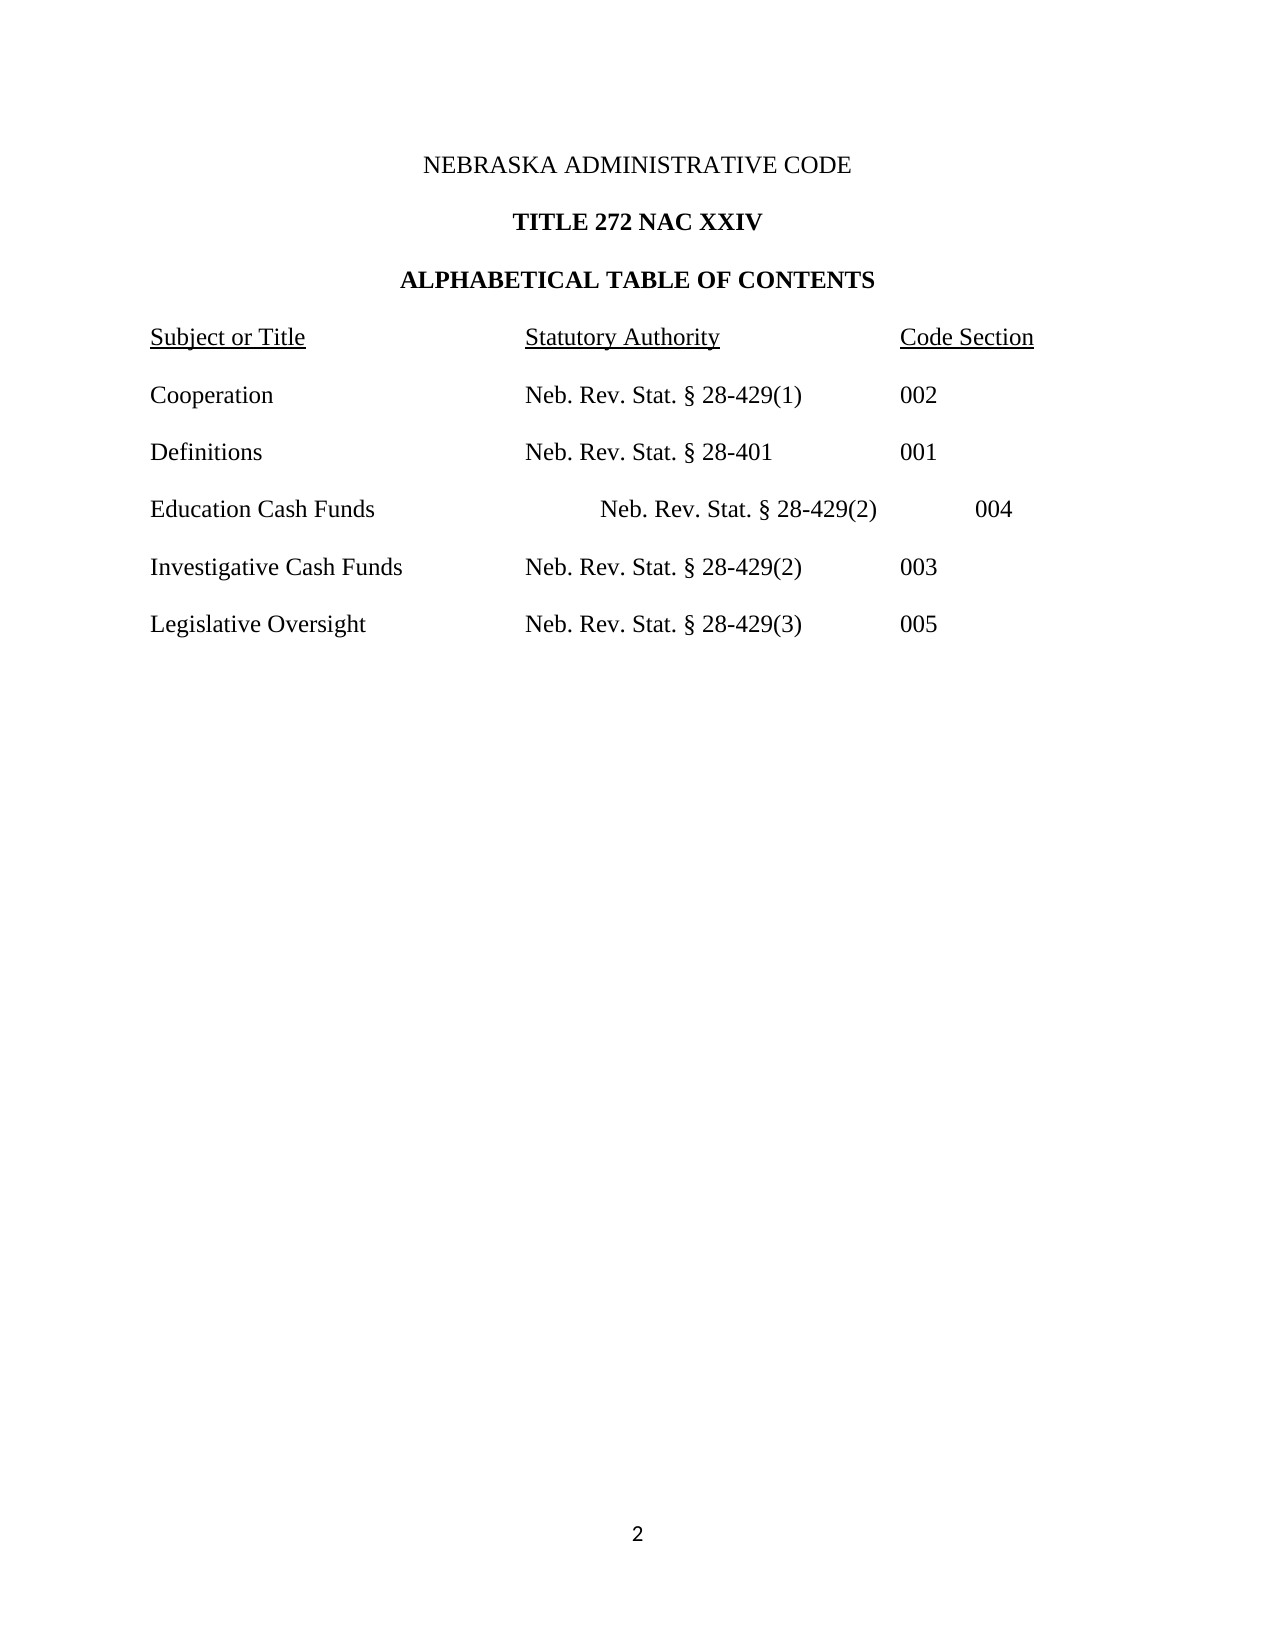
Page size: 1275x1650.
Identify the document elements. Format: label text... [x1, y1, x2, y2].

text Subject or Title Statutory Authority Code Section [150, 322, 1125, 351]
text NEBRASKA ADMINISTRATIVE CODE [150, 150, 1125, 179]
text Investigative Cash Funds Neb. Rev. Stat. § 28-429(2) 003 [150, 552, 1125, 581]
text TITLE 272 NAC XXIV [150, 207, 1125, 236]
text Education Cash Funds Neb. Rev. Stat. § 28-429(2) 004 [150, 494, 1125, 523]
text Cooperation Neb. Rev. Stat. § 28-429(1) 002 [150, 380, 1125, 409]
text Legislative Oversight Neb. Rev. Stat. § 28-429(3) 005 [150, 609, 1125, 638]
text ALPHABETICAL TABLE OF CONTENTS [150, 265, 1125, 294]
text Definitions Neb. Rev. Stat. § 28-401 001 [150, 437, 1125, 466]
